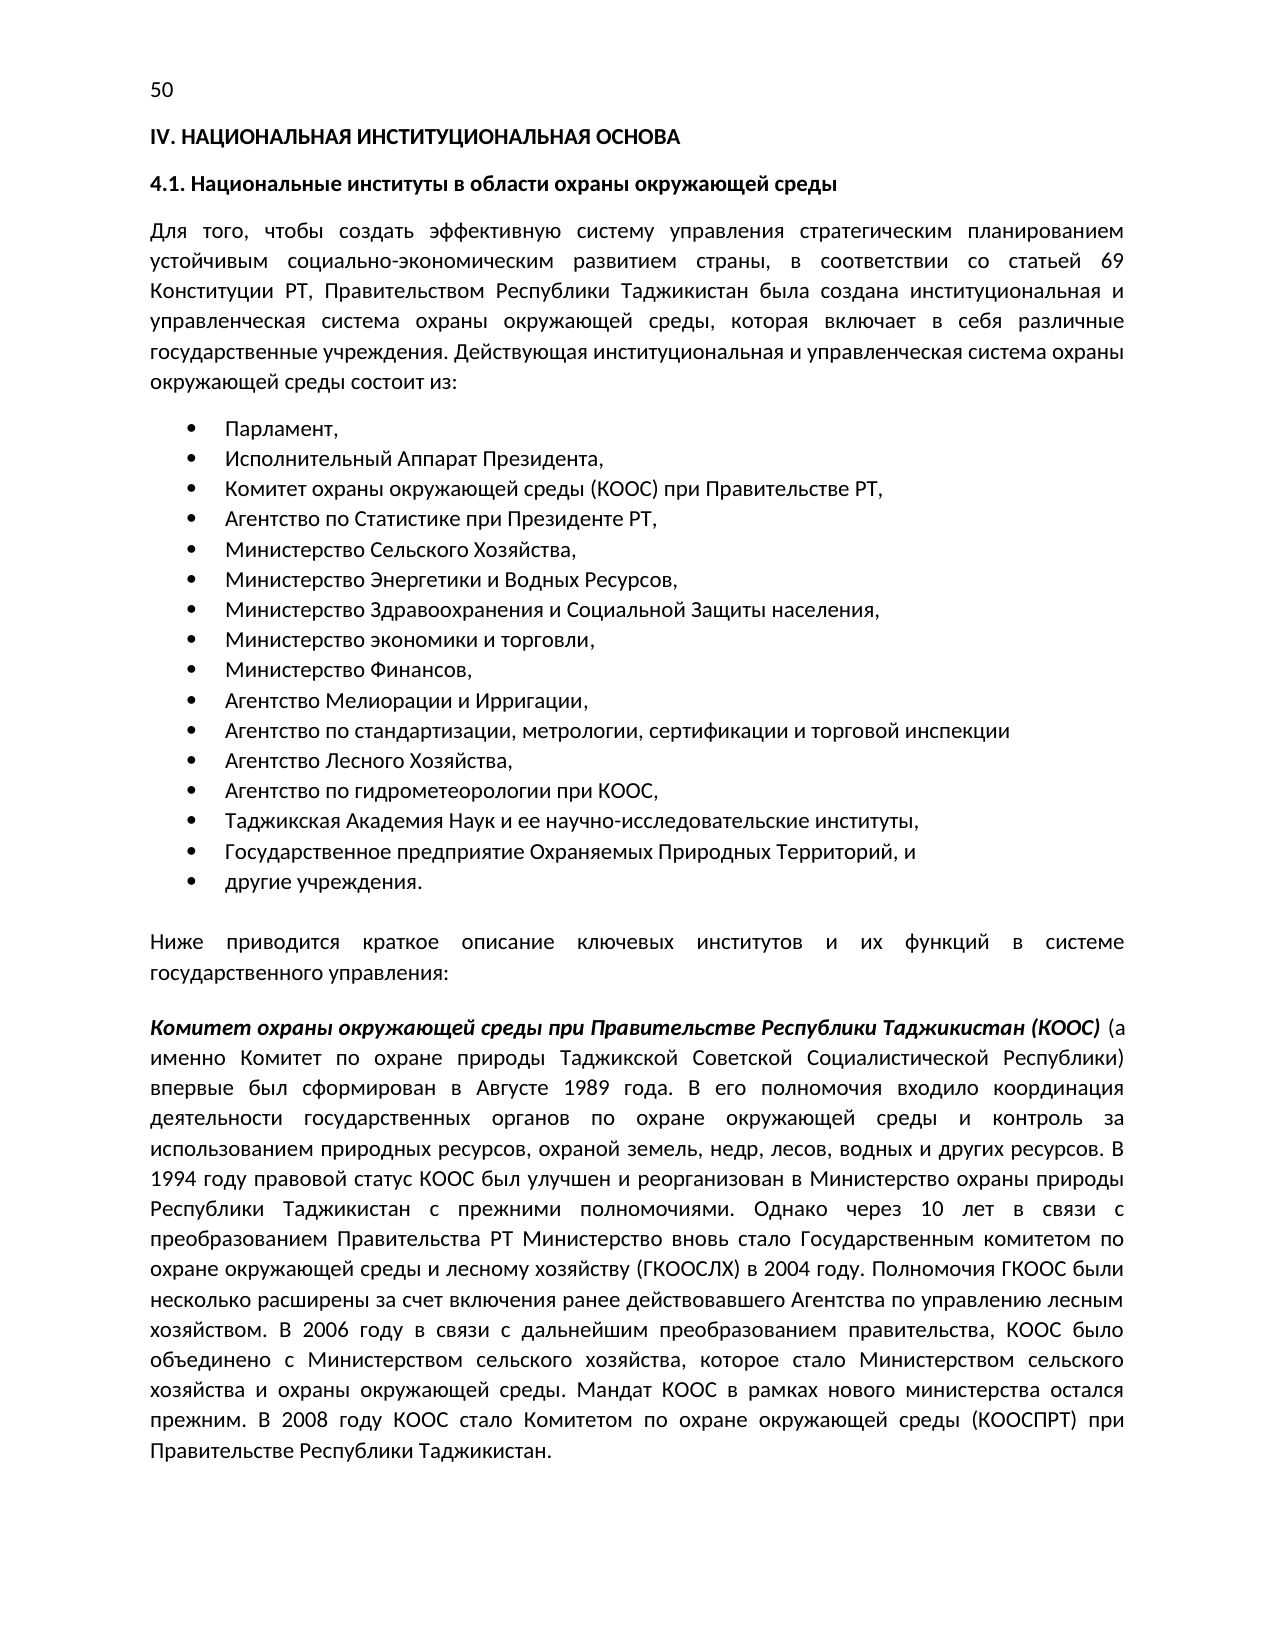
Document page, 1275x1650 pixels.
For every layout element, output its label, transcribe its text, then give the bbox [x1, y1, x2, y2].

text Комитет охраны окружающей среды при Правительстве Республики Таджикистан (КООС) (а именно Комитет по охране природы Таджикской Советской Социалистической Республики) впервые был сформирован в Августе 1989 года. В его полномочия входило координация деятельности государственных органов по охране окружающей среды и контроль за использованием природных ресурсов, охраной земель, недр, лесов, водных и других ресурсов. В 1994 году правовой статус КООС был улучшен и реорганизован в Министерство охраны природы Республики Таджикистан с прежними полномочиями. Однако через 10 лет в связи с преобразованием Правительства РТ Министерство вновь стало Государственным комитетом по охране окружающей среды и лесному хозяйству (ГКООСЛХ) в 2004 году. Полномочия ГКООС были несколько расширены за счет включения ранее действовавшего Агентства по управлению лесным хозяйством. В 2006 году в связи с дальнейшим преобразованием правительства, КООС было объединено с Министерством сельского хозяйства, которое стало Министерством сельского хозяйства и охраны окружающей среды. Мандат КООС в рамках нового министерства остался прежним. В 2008 году КООС стало Комитетом по охране окружающей среды (КООСПРТ) при Правительстве Республики Таджикистан. [150, 1013, 1126, 1464]
list Министерство Энергетики и Водных Ресурсов, [187, 565, 1126, 593]
list Агентство по Статистике при Президенте РТ, [187, 504, 1126, 532]
list Агентство по стандартизации, метрологии, сертификации и торговой инспекции [187, 716, 1126, 744]
list Министерство экономики и торговли, [187, 625, 1126, 653]
list Агентство Лесного Хозяйства, [187, 746, 1126, 774]
list Министерство Здравоохранения и Социальной Защиты населения, [187, 595, 1126, 623]
list Министерство Сельского Хозяйства, [187, 535, 1126, 563]
list Агентство Мелиорации и Ирригации, [187, 686, 1126, 714]
list Парламент, [187, 414, 1126, 442]
text 4.1. Национальные институты в области охраны окружающей среды [150, 169, 1126, 197]
text IV. НАЦИОНАЛЬНАЯ ИНСТИТУЦИОНАЛЬНАЯ ОСНОВА [150, 122, 1126, 150]
list Министерство Финансов, [187, 656, 1126, 683]
list другие учреждения. [187, 867, 1126, 895]
list Таджикская Академия Наук и ее научно-исследовательские институты, [187, 807, 1126, 834]
list Агентство по гидрометеорологии при КООС, [187, 776, 1126, 804]
text Ниже приводится краткое описание ключевых институтов и их функций в системе государственного управления: [150, 927, 1126, 986]
list Комитет охраны окружающей среды (КООС) при Правительстве РТ, [187, 474, 1126, 502]
list Государственное предприятие Охраняемых Природных Территорий, и [187, 837, 1126, 865]
list Исполнительный Аппарат Президента, [187, 444, 1126, 472]
text Для того, чтобы создать эффективную систему управления стратегическим планированием устойчивым социально-экономическим развитием страны, в соответствии со статьей 69 Конституции РТ, Правительством Республики Таджикистан была создана институциональная и управленческая система охраны окружающей среды, которая включает в себя различные государственные учреждения. Действующая институциональная и управленческая система охраны окружающей среды состоит из: [150, 216, 1126, 395]
